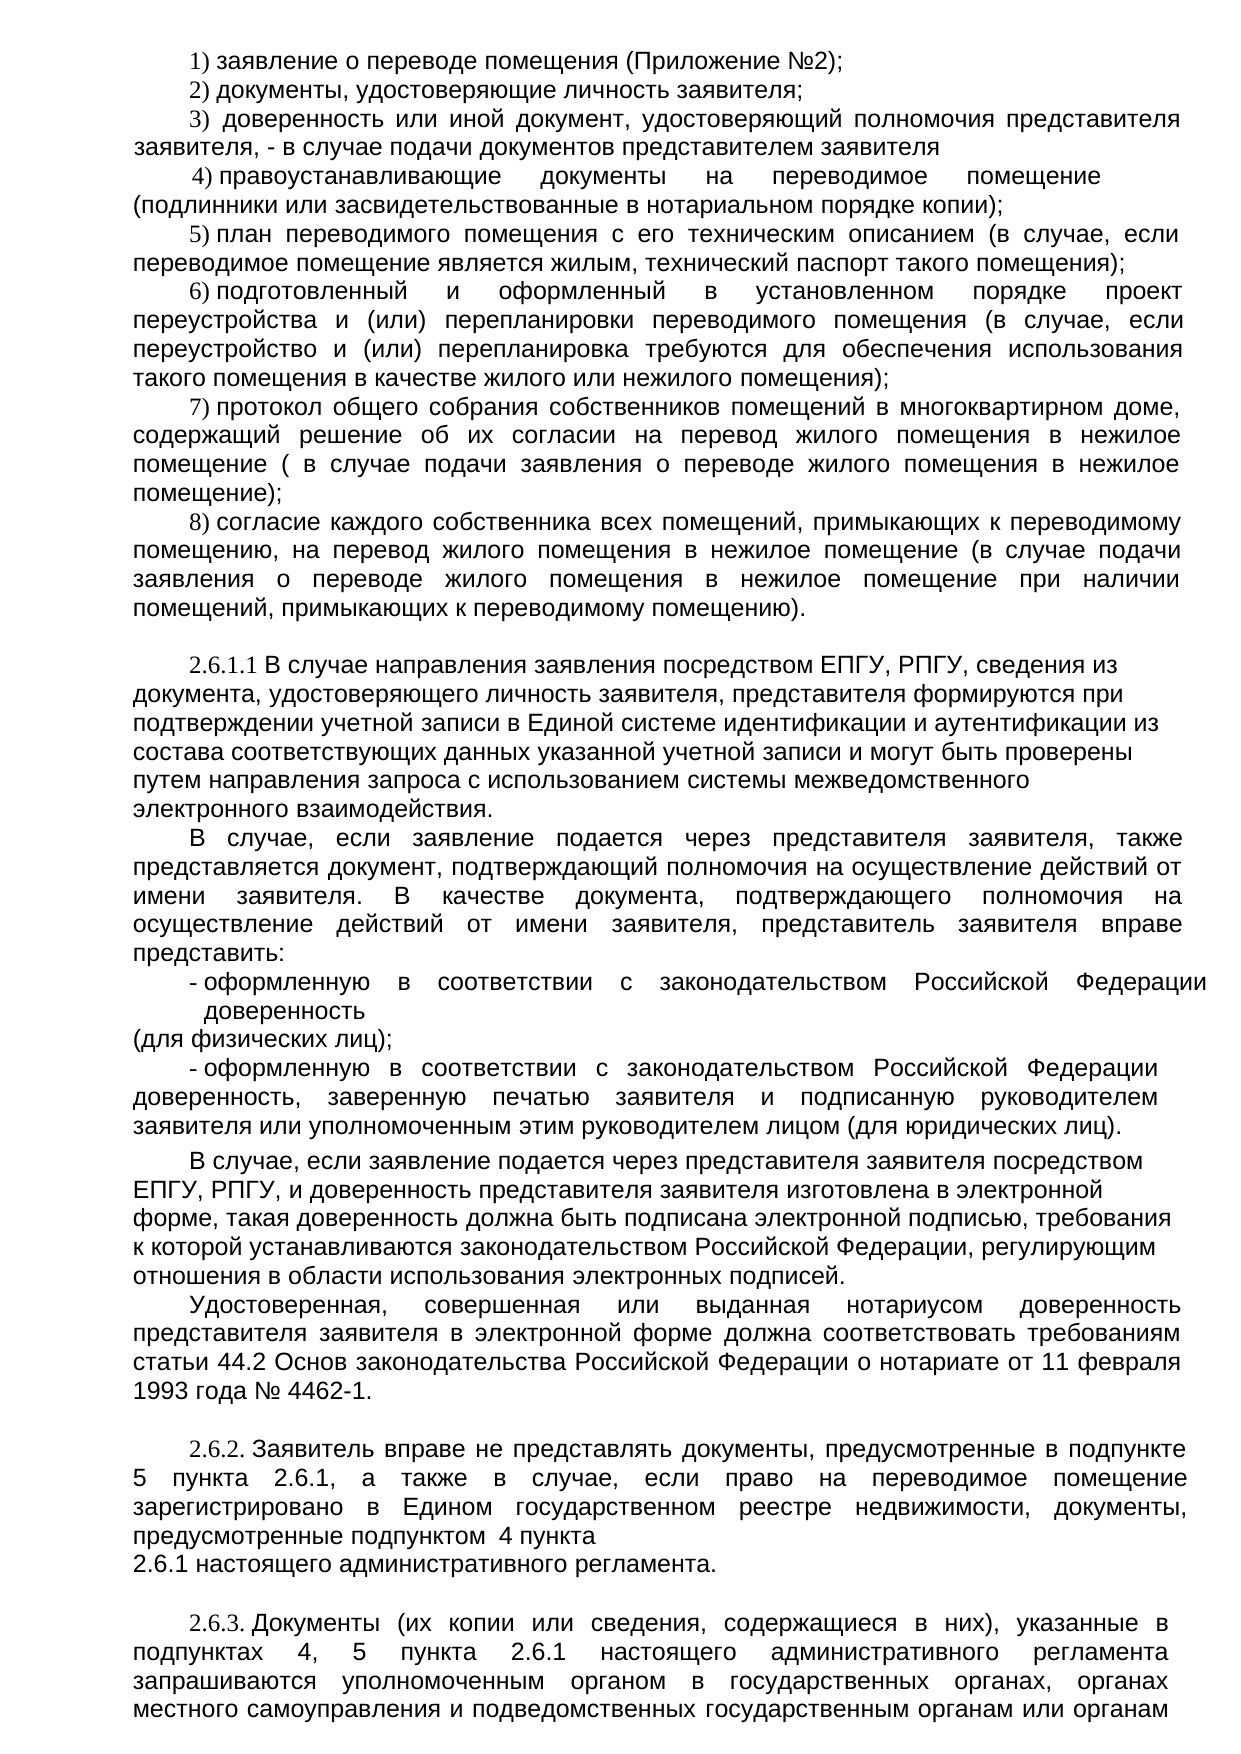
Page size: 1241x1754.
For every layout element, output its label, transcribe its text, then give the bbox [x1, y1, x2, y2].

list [133, 1608, 1169, 1723]
list план переводимого помещения с его техническим описанием (в случае, если переводимое помещение является жилым, технический паспорт такого помещения); [133, 219, 1179, 276]
text В случае, если заявление подается через представителя заявителя, также представляется документ, подтверждающий полномочия на осуществление действий от имени заявителя. В качестве документа, подтверждающего полномочия на осуществление действий от имени заявителя, представитель заявителя вправе представить: [133, 823, 1183, 967]
list оформленную в соответствии с законодательством Российской Федерации доверенность [189, 967, 1207, 1024]
list оформленную в соответствии с законодательством Российской Федерации доверенность, заверенную печатью заявителя и подписанную руководителем заявителя или уполномоченным этим руководителем лицом (для юридических лиц). [133, 1053, 1159, 1139]
list документы, удостоверяющие личность заявителя; [189, 75, 1207, 103]
list согласие каждого собственника всех помещений, примыкающих к переводимому помещению, на перевод жилого помещения в нежилое помещение (в случае подачи заявления о переводе жилого помещения в нежилое помещение при наличии помещений, примыкающих к переводимому помещению). [133, 507, 1181, 622]
list доверенность или иной документ, удостоверяющий полномочия представителя заявителя, - в случае подачи документов представителем заявителя [133, 103, 1181, 161]
text В случае, если заявление подается через представителя заявителя посредством ЕПГУ, РПГУ, и доверенность представителя заявителя изготовлена в электронной форме, такая доверенность должна быть подписана электронной подписью, требования к которой устанавливаются законодательством Российской Федерации, регулирующим отношения в области использования электронных подписей. [133, 1146, 1187, 1289]
text (для физических лиц); [133, 1024, 1207, 1053]
text 2.6.1 настоящего административного регламента. [133, 1549, 1207, 1578]
list правоустанавливающие документы на переводимое помещение (подлинники или засвидетельствованные в нотариальном порядке копии); [133, 161, 1102, 219]
list заявление о переводе помещения (Приложение №2); [189, 46, 1207, 75]
list подготовленный и оформленный в установленном порядке проект переустройства и (или) перепланировки переводимого помещения (в случае, если переустройство и (или) перепланировка требуются для обеспечения использования такого помещения в качестве жилого или нежилого помещения); [133, 276, 1184, 391]
list В случае направления заявления посредством ЕПГУ, РПГУ, сведения из документа, удостоверяющего личность заявителя, представителя формируются при подтверждении учетной записи в Единой системе идентификации и аутентификации из состава соответствующих данных указанной учетной записи и могут быть проверены путем направления запроса с использованием системы межведомственного электронного взаимодействия. [133, 650, 1175, 823]
list протокол общего собрания собственников помещений в многоквартирном доме, содержащий решение об их согласии на перевод жилого помещения в нежилое помещение ( в случае подачи заявления о переводе жилого помещения в нежилое помещение); [133, 391, 1181, 507]
list Заявитель вправе не представлять документы, предусмотренные в подпункте 5 пункта 2.6.1, а также в случае, если право на переводимое помещение зарегистрировано в Едином государственном реестре недвижимости, документы, предусмотренные подпунктом 4 пункта [133, 1434, 1187, 1549]
text Удостоверенная, совершенная или выданная нотариусом доверенность представителя заявителя в электронной форме должна соответствовать требованиям статьи 44.2 Основ законодательства Российской Федерации о нотариате от 11 февраля 1993 года № 4462-1. [133, 1289, 1181, 1404]
